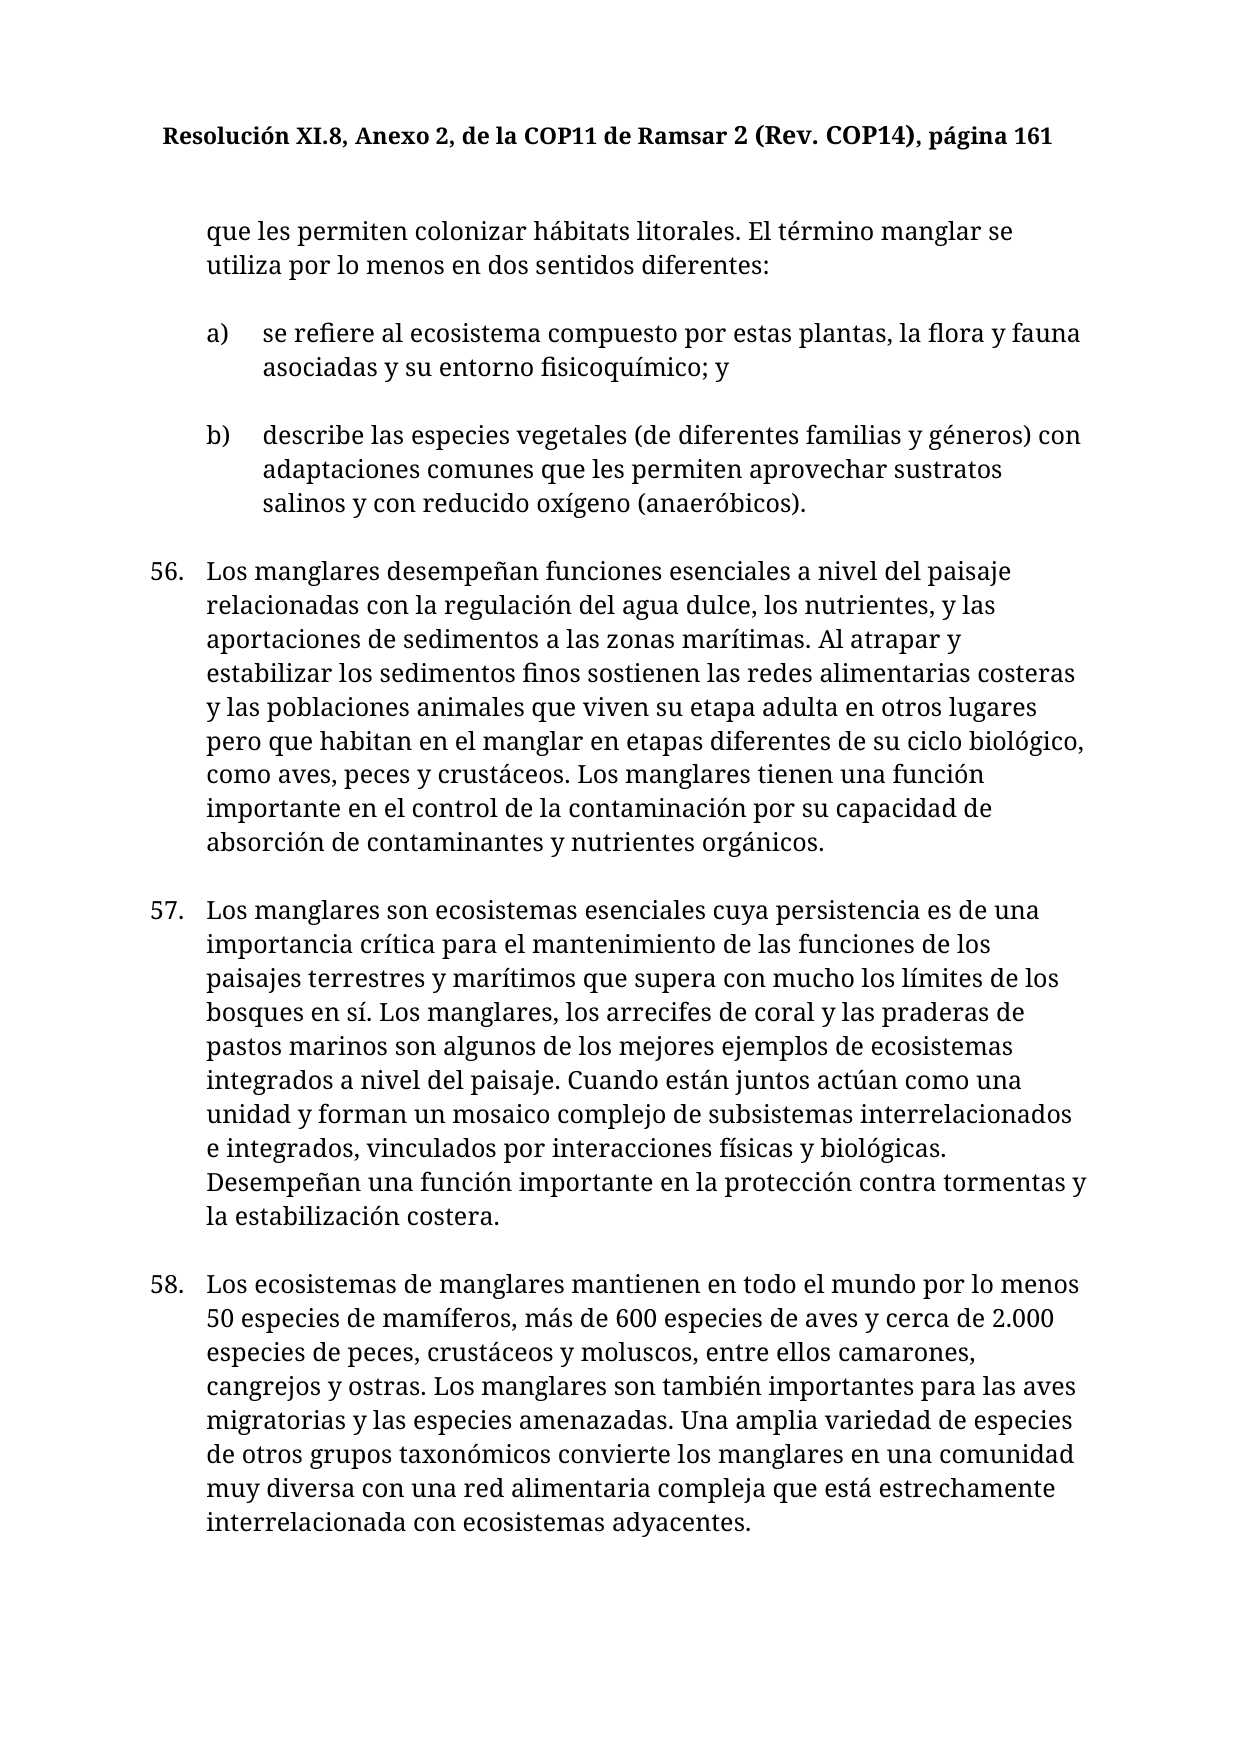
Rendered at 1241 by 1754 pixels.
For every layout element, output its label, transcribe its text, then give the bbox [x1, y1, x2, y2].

text 58. Los ecosistemas de manglares mantienen en todo el mundo por lo menos 50 especies de mamíferos, más de 600 especies de aves y cerca de 2.000 especies de peces, crustáceos y moluscos, entre ellos camarones, cangrejos y ostras. Los manglares son también importantes para las aves migratorias y las especies amenazadas. Una amplia variedad de especies de otros grupos taxonómicos convierte los manglares en una comunidad muy diversa con una red alimentaria compleja que está estrechamente interrelacionada con ecosistemas adyacentes. [150, 1267, 1090, 1538]
text a) se refiere al ecosistema compuesto por estas plantas, la flora y fauna asociadas y su entorno fisicoquímico; y [206, 316, 1090, 384]
text b) describe las especies vegetales (de diferentes familias y géneros) con adaptaciones comunes que les permiten aprovechar sustratos salinos y con reducido oxígeno (anaeróbicos). [206, 418, 1090, 520]
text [150, 214, 1090, 282]
text 57. Los manglares son ecosistemas esenciales cuya persistencia es de una importancia crítica para el mantenimiento de las funciones de los paisajes terrestres y marítimos que supera con mucho los límites de los bosques en sí. Los manglares, los arrecifes de coral y las praderas de pastos marinos son algunos de los mejores ejemplos de ecosistemas integrados a nivel del paisaje. Cuando están juntos actúan como una unidad y forman un mosaico complejo de subsistemas interrelacionados e integrados, vinculados por interacciones físicas y biológicas. Desempeñan una función importante en la protección contra tormentas y la estabilización costera. [150, 893, 1090, 1233]
text 56. Los manglares desempeñan funciones esenciales a nivel del paisaje relacionadas con la regulación del agua dulce, los nutrientes, y las aportaciones de sedimentos a las zonas marítimas. Al atrapar y estabilizar los sedimentos finos sostienen las redes alimentarias costeras y las poblaciones animales que viven su etapa adulta en otros lugares pero que habitan en el manglar en etapas diferentes de su ciclo biológico, como aves, peces y crustáceos. Los manglares tienen una función importante en el control de la contaminación por su capacidad de absorción de contaminantes y nutrientes orgánicos. [150, 554, 1090, 859]
